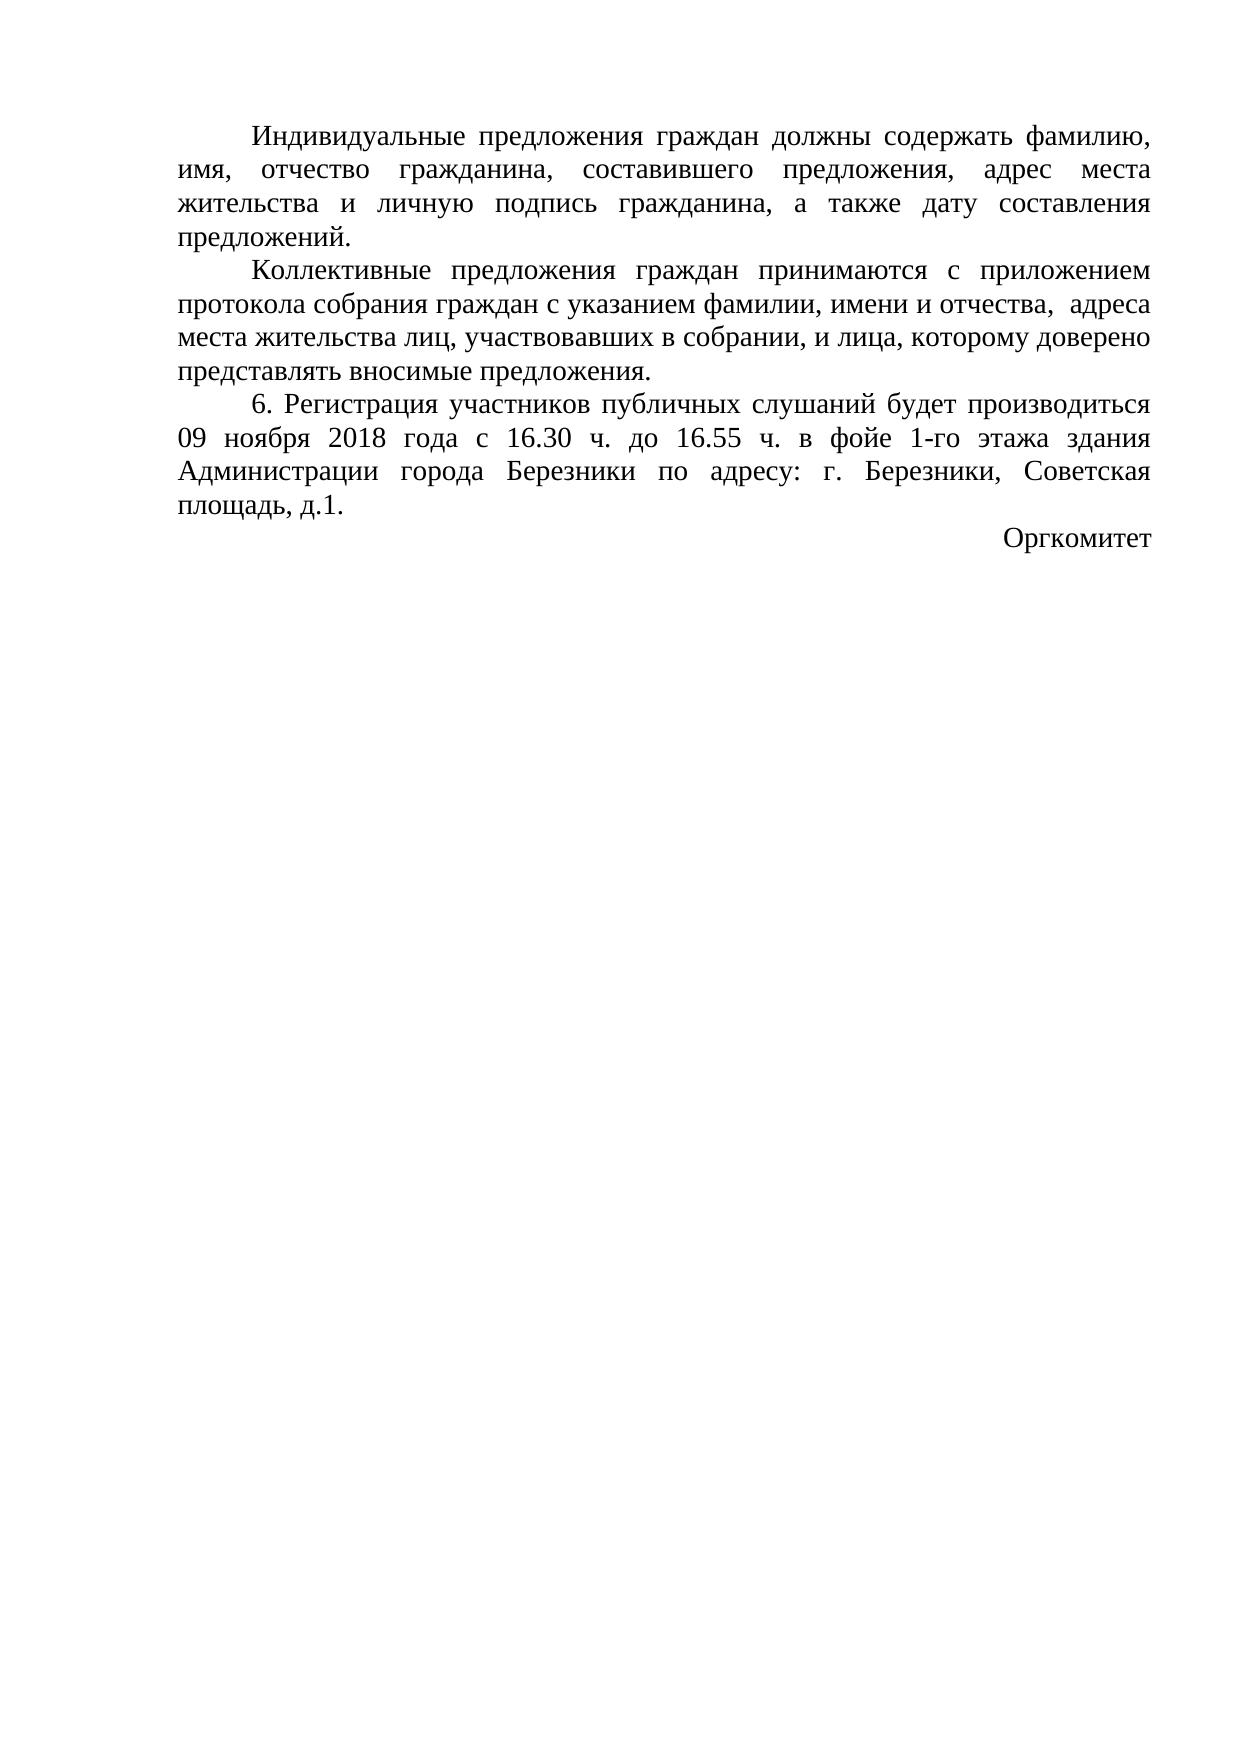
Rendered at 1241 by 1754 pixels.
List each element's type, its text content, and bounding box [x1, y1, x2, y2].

text Оргкомитет [177, 521, 1152, 554]
text Коллективные предложения граждан принимаются с приложением протокола собрания граждан с указанием фамилии, имени и отчества, адреса места жительства лиц, участвовавших в собрании, и лица, которому доверено представлять вносимые предложения. [177, 252, 1152, 386]
text 6. Регистрация участников публичных слушаний будет производиться 09 ноября 2018 года с 16.30 ч. до 16.55 ч. в фойе 1-го этажа здания Администрации города Березники по адресу: г. Березники, Советская площадь, д.1. [177, 386, 1152, 521]
text Индивидуальные предложения граждан должны содержать фамилию, имя, отчество гражданина, составившего предложения, адрес места жительства и личную подпись гражданина, а также дату составления предложений. [177, 118, 1152, 252]
